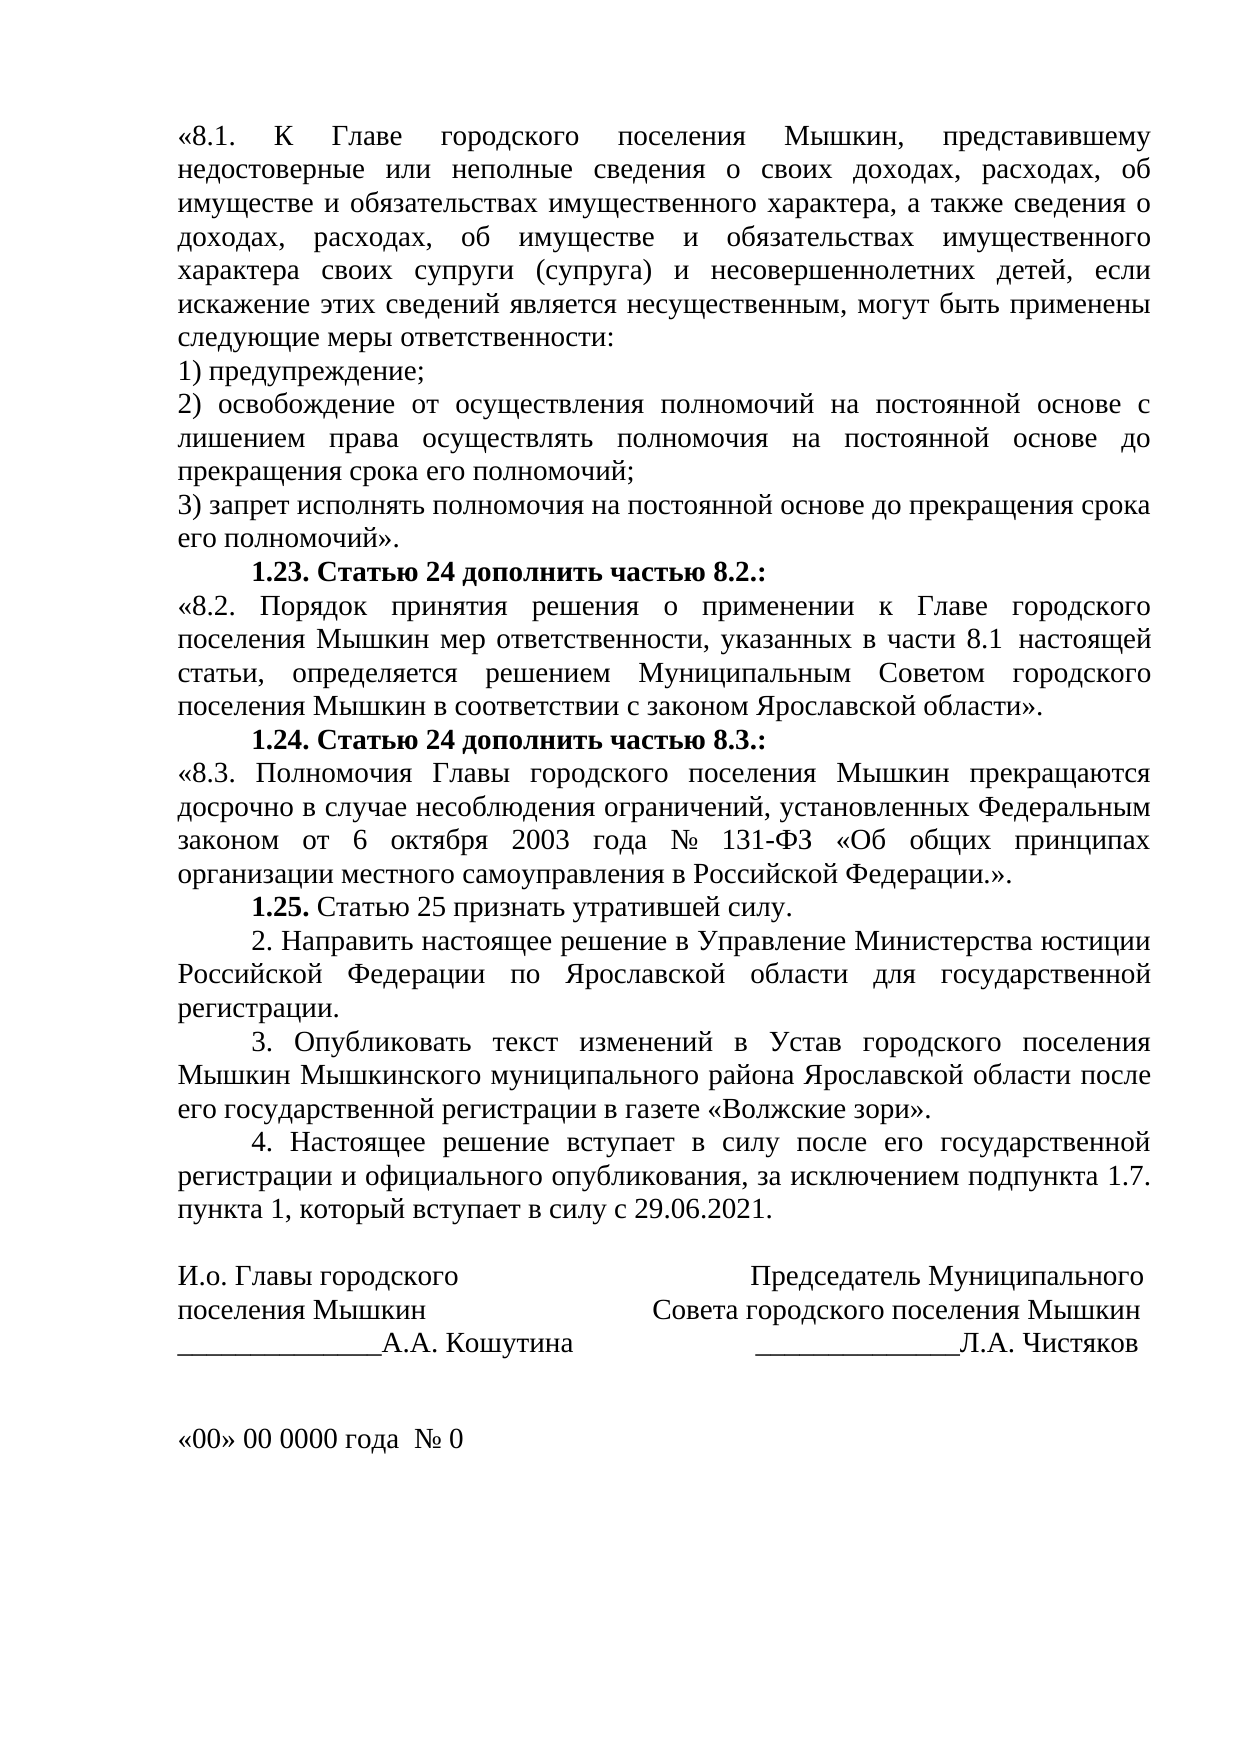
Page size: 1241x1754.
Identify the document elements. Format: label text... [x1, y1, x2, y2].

text «00» 00 0000 года № 0 [177, 1421, 1152, 1455]
text поселения Мышкин Совета городского поселения Мышкин [177, 1292, 1152, 1326]
text «8.3. Полномочия Главы городского поселения Мышкин прекращаются досрочно в случае несоблюдения ограничений, установленных Федеральным законом от 6 октября 2003 года № 131-ФЗ «Об общих принципах организации местного самоуправления в Российской Федерации.». [177, 755, 1152, 889]
text 3. Опубликовать текст изменений в Устав городского поселения Мышкин Мышкинского муниципального района Ярославской области после его государственной регистрации в газете «Волжские зори». [177, 1024, 1152, 1124]
text ______________А.А. Кошутина ______________Л.А. Чистяков [177, 1326, 1152, 1359]
text 1.25. Статью 25 признать утратившей силу. [177, 889, 1152, 923]
text 1.24. Статью 24 дополнить частью 8.3.: [177, 722, 1152, 755]
text 2) освобождение от осуществления полномочий на постоянной основе с лишением права осуществлять полномочия на постоянной основе до прекращения срока его полномочий; [177, 386, 1152, 487]
text «8.1. К Главе городского поселения Мышкин, представившему недостоверные или неполные сведения о своих доходах, расходах, об имуществе и обязательствах имущественного характера, а также сведения о доходах, расходах, об имуществе и обязательствах имущественного характера своих супруги (супруга) и несовершеннолетних детей, если искажение этих сведений является несущественным, могут быть применены следующие меры ответственности: [177, 118, 1152, 353]
text 1) предупреждение; [177, 353, 1152, 386]
text 3) запрет исполнять полномочия на постоянной основе до прекращения срока его полномочий». [177, 487, 1152, 554]
text 4. Настоящее решение вступает в силу после его государственной регистрации и официального опубликования, за исключением подпункта 1.7. пункта 1, который вступает в силу с 29.06.2021. [177, 1124, 1152, 1225]
text И.о. Главы городского Председатель Муниципального [177, 1258, 1152, 1292]
text «8.2. Порядок принятия решения о применении к Главе городского поселения Мышкин мер ответственности, указанных в части 8.1 настоящей статьи, определяется решением Муниципальным Советом городского поселения Мышкин в соответствии с законом Ярославской области». [177, 588, 1152, 722]
text 1.23. Статью 24 дополнить частью 8.2.: [177, 554, 1152, 588]
text 2. Направить настоящее решение в Управление Министерства юстиции Российской Федерации по Ярославской области для государственной регистрации. [177, 923, 1152, 1024]
